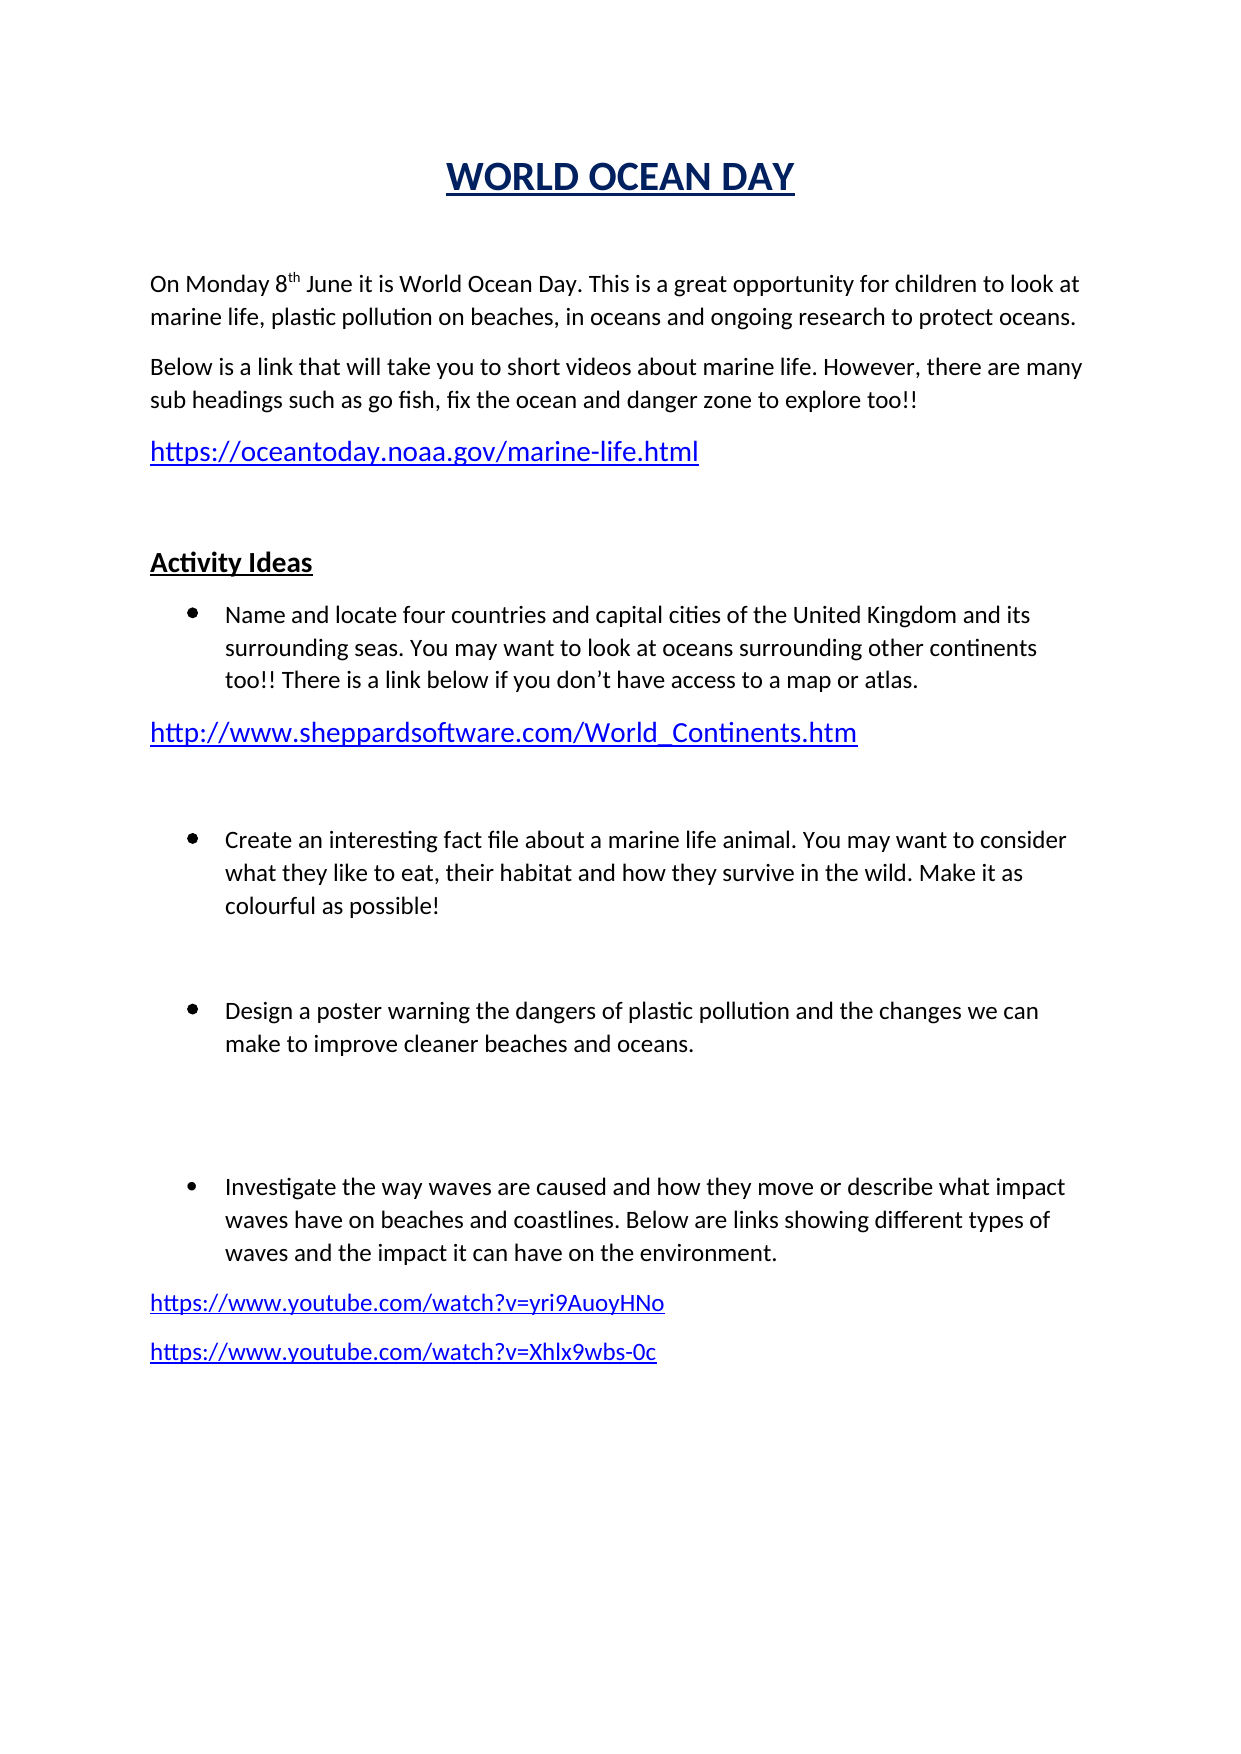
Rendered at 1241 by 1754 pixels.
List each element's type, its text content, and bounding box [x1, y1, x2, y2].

text http://www.sheppardsoftware.com/World_Continents.htm [150, 714, 1090, 750]
text WORLD OCEAN DAY [150, 150, 1090, 201]
list Create an interesting fact file about a marine life animal. You may want to consider what they like to eat, their habitat and how they survive in the wild. Make it as colourful as possible! [187, 824, 1090, 921]
text https://oceantoday.noaa.gov/marine-life.html [150, 433, 1090, 469]
text Activity Ideas [150, 544, 1090, 579]
list Investigate the way waves are caused and how they move or describe what impact waves have on beaches and coastlines. Below are links showing different types of waves and the impact it can have on the environment. [187, 1171, 1090, 1268]
text https://www.youtube.com/watch?v=yri9AuoyHNo [150, 1287, 1090, 1317]
text Below is a link that will take you to short videos about marine life. However, there are many sub headings such as go fish, fix the ocean and danger zone to explore too!! [150, 351, 1090, 414]
text On Monday 8th June it is World Ocean Day. This is a great opportunity for children to look at marine life, plastic pollution on beaches, in oceans and ongoing research to protect oceans. [150, 268, 1090, 332]
list Design a poster warning the dangers of plastic pollution and the changes we can make to improve cleaner beaches and oceans. [187, 995, 1090, 1059]
list Name and locate four countries and capital cities of the United Kingdom and its surrounding seas. You may want to look at oceans surrounding other continents too!! There is a link below if you don’t have access to a map or atlas. [187, 599, 1090, 695]
text https://www.youtube.com/watch?v=Xhlx9wbs-0c [150, 1336, 1090, 1367]
